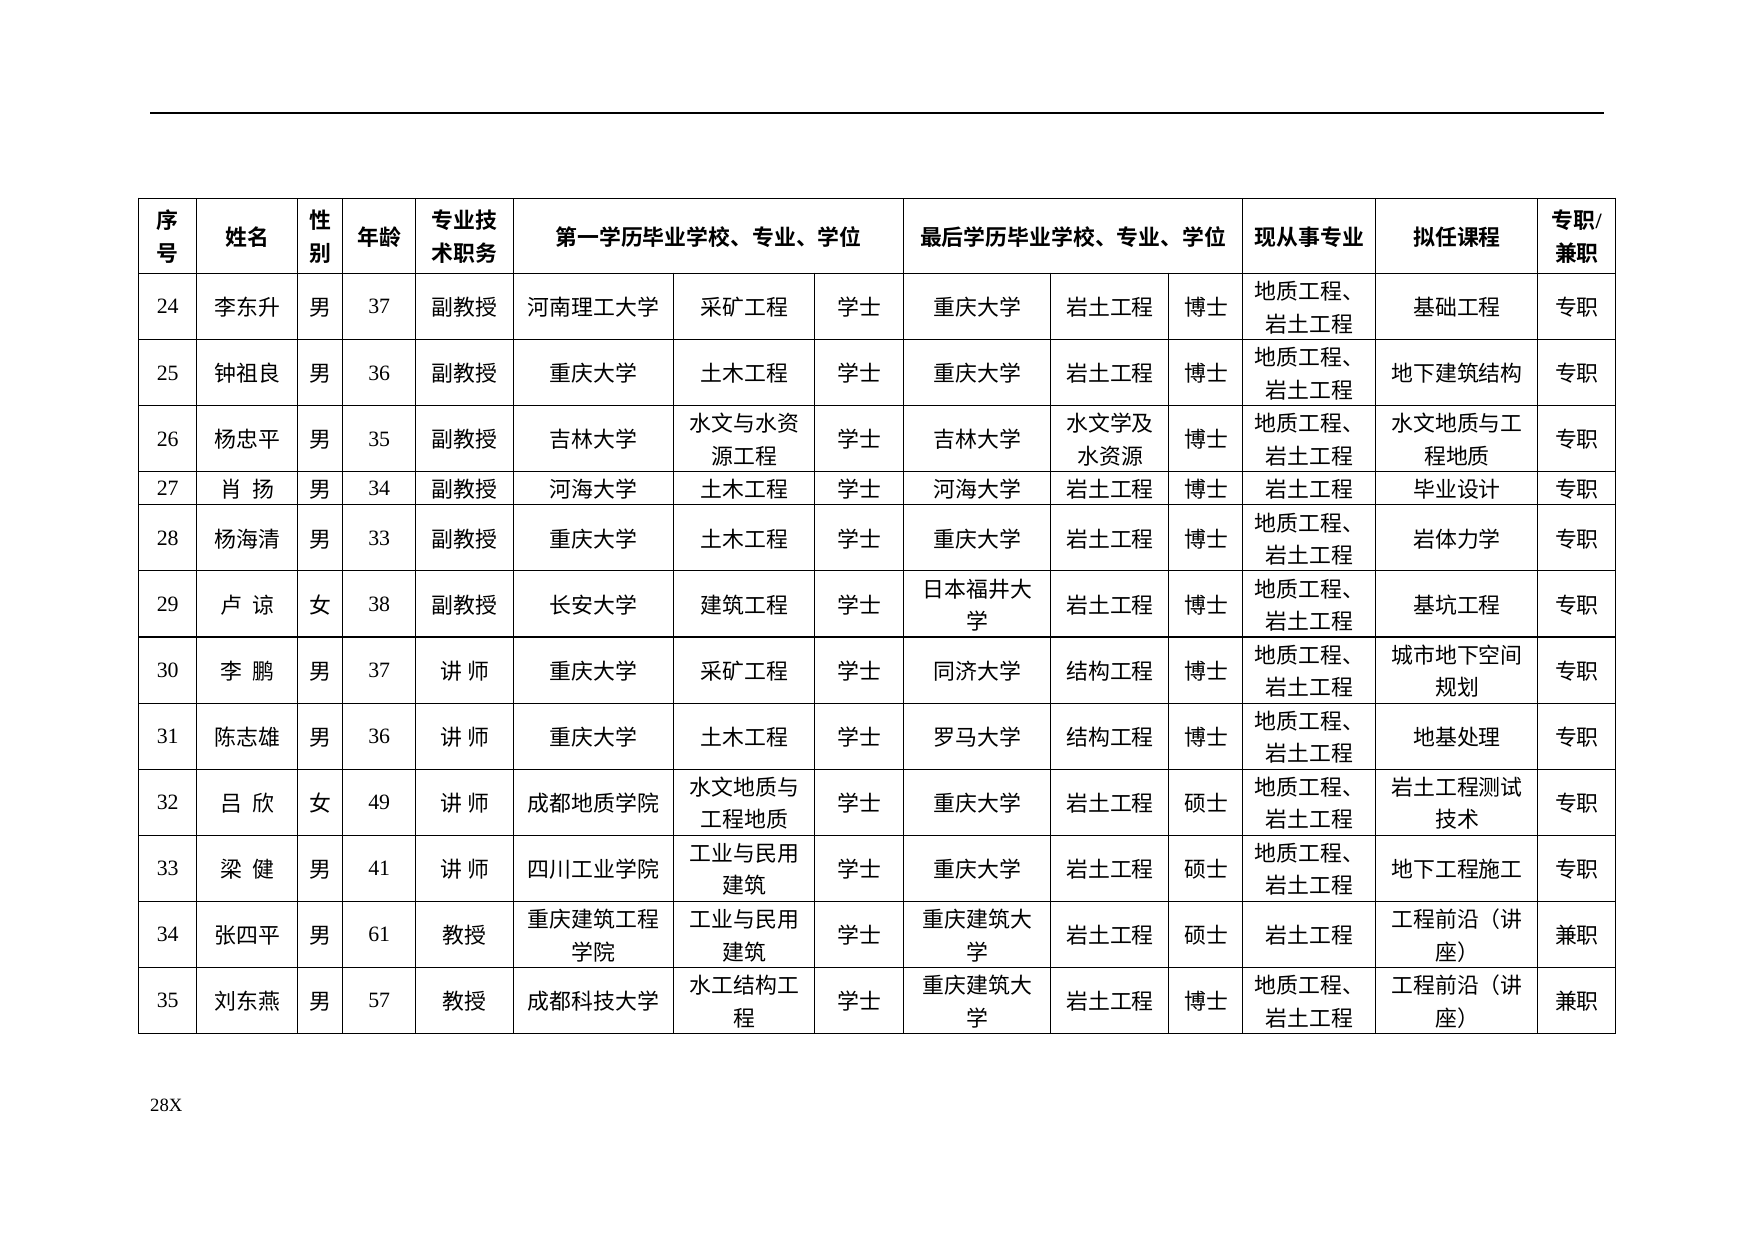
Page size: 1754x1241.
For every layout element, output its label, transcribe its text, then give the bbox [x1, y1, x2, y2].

table_cell 地下工程施工 [1376, 836, 1537, 901]
table_cell 地质工程、岩土工程 [1243, 968, 1375, 1033]
table_cell 女 [298, 571, 342, 636]
table_cell 重庆建筑大学 [904, 968, 1050, 1033]
table_cell 采矿工程 [674, 274, 814, 339]
table_cell 岩土工程 [1243, 472, 1375, 504]
table_cell 同济大学 [904, 638, 1050, 702]
table_header 第一学历毕业学校、专业、学位 [514, 199, 903, 273]
table_cell 刘东燕 [197, 968, 297, 1033]
table_cell 重庆大学 [904, 770, 1050, 834]
table_cell 河海大学 [904, 472, 1050, 504]
table_cell 肖 扬 [197, 472, 297, 504]
table_cell 副教授 [416, 340, 513, 405]
table_cell 副教授 [416, 406, 513, 471]
table_cell 硕士 [1169, 770, 1242, 834]
table_cell 水工结构工程 [674, 968, 814, 1033]
table_cell 兼职 [1538, 968, 1615, 1033]
table_cell 罗马大学 [904, 704, 1050, 768]
table_cell 岩土工程测试技术 [1376, 770, 1537, 834]
table_cell 副教授 [416, 571, 513, 636]
table_cell 29 [139, 571, 196, 636]
table_cell 男 [298, 704, 342, 768]
table_cell 河南理工大学 [514, 274, 673, 339]
table_cell 岩土工程 [1051, 836, 1168, 901]
table_cell 33 [139, 836, 196, 901]
table_cell 李东升 [197, 274, 297, 339]
table_cell 岩体力学 [1376, 505, 1537, 570]
table_cell 37 [343, 638, 415, 702]
table_cell 专职 [1538, 505, 1615, 570]
table_cell 34 [343, 472, 415, 504]
table_cell 土木工程 [674, 704, 814, 768]
table_cell 35 [343, 406, 415, 471]
table_cell 博士 [1169, 968, 1242, 1033]
table_cell 男 [298, 274, 342, 339]
table_cell 基础工程 [1376, 274, 1537, 339]
table_cell 地质工程、岩土工程 [1243, 704, 1375, 768]
table_cell 长安大学 [514, 571, 673, 636]
table_cell 男 [298, 638, 342, 702]
table_cell 33 [343, 505, 415, 570]
table_cell 学士 [815, 836, 903, 901]
table_cell 李 鹏 [197, 638, 297, 702]
table_cell 36 [343, 704, 415, 768]
table_cell 专职 [1538, 406, 1615, 471]
table_cell 专职 [1538, 472, 1615, 504]
table_cell 工程前沿（讲座） [1376, 902, 1537, 967]
table_cell 水文地质与工程地质 [1376, 406, 1537, 471]
table_cell 学士 [815, 340, 903, 405]
table_cell 重庆大学 [904, 340, 1050, 405]
table_cell 重庆大学 [904, 505, 1050, 570]
table_header 专业技术职务 [416, 199, 513, 273]
table_cell 硕士 [1169, 902, 1242, 967]
table_cell 成都地质学院 [514, 770, 673, 834]
table_cell 博士 [1169, 505, 1242, 570]
table_cell 水文学及水资源 [1051, 406, 1168, 471]
table_cell 26 [139, 406, 196, 471]
table_cell 岩土工程 [1051, 770, 1168, 834]
table_cell 博士 [1169, 472, 1242, 504]
table_cell 博士 [1169, 704, 1242, 768]
table_cell 钟祖良 [197, 340, 297, 405]
table_cell 吕 欣 [197, 770, 297, 834]
table_cell 地质工程、岩土工程 [1243, 274, 1375, 339]
table_header 序号 [139, 199, 196, 273]
table_cell 男 [298, 836, 342, 901]
table_cell 35 [139, 968, 196, 1033]
table_cell 杨海清 [197, 505, 297, 570]
table_cell 专职 [1538, 836, 1615, 901]
table_cell 教授 [416, 968, 513, 1033]
table_cell 地质工程、岩土工程 [1243, 505, 1375, 570]
table_header 现从事专业 [1243, 199, 1375, 273]
table_cell 24 [139, 274, 196, 339]
table_cell 学士 [815, 472, 903, 504]
table_cell 河海大学 [514, 472, 673, 504]
table_cell 卢 谅 [197, 571, 297, 636]
table_cell 岩土工程 [1051, 571, 1168, 636]
table_cell 工程前沿（讲座） [1376, 968, 1537, 1033]
table_cell 地质工程、岩土工程 [1243, 340, 1375, 405]
table_cell 建筑工程 [674, 571, 814, 636]
table_cell 学士 [815, 571, 903, 636]
table_cell 张四平 [197, 902, 297, 967]
table_cell 吉林大学 [904, 406, 1050, 471]
table_header 拟任课程 [1376, 199, 1537, 273]
table_cell 讲 师 [416, 836, 513, 901]
table_cell 结构工程 [1051, 704, 1168, 768]
table_cell 吉林大学 [514, 406, 673, 471]
table_cell 土木工程 [674, 340, 814, 405]
table_cell 岩土工程 [1051, 505, 1168, 570]
table_cell 学士 [815, 638, 903, 702]
table_cell 岩土工程 [1051, 340, 1168, 405]
table_cell 重庆大学 [514, 505, 673, 570]
table_header 年龄 [343, 199, 415, 273]
table_cell 地质工程、岩土工程 [1243, 638, 1375, 702]
table_cell 专职 [1538, 704, 1615, 768]
table_cell 四川工业学院 [514, 836, 673, 901]
table_cell 25 [139, 340, 196, 405]
table_cell 岩土工程 [1051, 968, 1168, 1033]
table_cell 37 [343, 274, 415, 339]
table_cell 地质工程、岩土工程 [1243, 770, 1375, 834]
table_cell 重庆建筑大学 [904, 902, 1050, 967]
table_cell 博士 [1169, 638, 1242, 702]
table_cell 基坑工程 [1376, 571, 1537, 636]
table_cell 32 [139, 770, 196, 834]
table_cell 专职 [1538, 571, 1615, 636]
table_cell 兼职 [1538, 902, 1615, 967]
table_header 专职/兼职 [1538, 199, 1615, 273]
table_cell 学士 [815, 968, 903, 1033]
table_cell 陈志雄 [197, 704, 297, 768]
table_cell 毕业设计 [1376, 472, 1537, 504]
table_cell 成都科技大学 [514, 968, 673, 1033]
table_cell 岩土工程 [1051, 472, 1168, 504]
table_cell 博士 [1169, 406, 1242, 471]
table_cell 博士 [1169, 571, 1242, 636]
table_cell 硕士 [1169, 836, 1242, 901]
table_cell 专职 [1538, 274, 1615, 339]
table_cell 重庆大学 [514, 704, 673, 768]
table_cell 教授 [416, 902, 513, 967]
table_cell 专职 [1538, 340, 1615, 405]
table_cell 讲 师 [416, 704, 513, 768]
table_cell 副教授 [416, 505, 513, 570]
table_cell 工业与民用建筑 [674, 902, 814, 967]
table_cell 36 [343, 340, 415, 405]
table_cell 学士 [815, 406, 903, 471]
table_cell 地下建筑结构 [1376, 340, 1537, 405]
table_cell 重庆大学 [904, 274, 1050, 339]
table_cell 杨忠平 [197, 406, 297, 471]
table_cell 采矿工程 [674, 638, 814, 702]
table_cell 讲 师 [416, 638, 513, 702]
table_cell 重庆建筑工程学院 [514, 902, 673, 967]
table_cell 地质工程、岩土工程 [1243, 406, 1375, 471]
table_cell 男 [298, 406, 342, 471]
table_cell 男 [298, 902, 342, 967]
table_cell 男 [298, 472, 342, 504]
table_cell 岩土工程 [1051, 274, 1168, 339]
table_cell 30 [139, 638, 196, 702]
table_header 姓名 [197, 199, 297, 273]
table_cell 专职 [1538, 770, 1615, 834]
table_cell 学士 [815, 704, 903, 768]
table_header 最后学历毕业学校、专业、学位 [904, 199, 1242, 273]
table_cell 结构工程 [1051, 638, 1168, 702]
table_cell 工业与民用建筑 [674, 836, 814, 901]
table_cell 城市地下空间规划 [1376, 638, 1537, 702]
table_cell 土木工程 [674, 472, 814, 504]
table_cell 学士 [815, 902, 903, 967]
table_cell 男 [298, 968, 342, 1033]
table_cell 专职 [1538, 638, 1615, 702]
table_cell 日本福井大学 [904, 571, 1050, 636]
table_cell 地基处理 [1376, 704, 1537, 768]
table_cell 31 [139, 704, 196, 768]
table_cell 水文与水资源工程 [674, 406, 814, 471]
table_cell 土木工程 [674, 505, 814, 570]
table_cell 讲 师 [416, 770, 513, 834]
table_cell 学士 [815, 770, 903, 834]
table_cell 男 [298, 340, 342, 405]
table_cell 41 [343, 836, 415, 901]
table_cell 27 [139, 472, 196, 504]
table_cell 岩土工程 [1051, 902, 1168, 967]
table_cell 男 [298, 505, 342, 570]
table_cell 副教授 [416, 274, 513, 339]
table_cell 岩土工程 [1243, 902, 1375, 967]
table_cell 博士 [1169, 340, 1242, 405]
table_cell 57 [343, 968, 415, 1033]
table_cell 博士 [1169, 274, 1242, 339]
table_cell 学士 [815, 274, 903, 339]
table_cell 34 [139, 902, 196, 967]
table_cell 女 [298, 770, 342, 834]
table_cell 地质工程、岩土工程 [1243, 836, 1375, 901]
table_cell 49 [343, 770, 415, 834]
table_cell 学士 [815, 505, 903, 570]
table_cell 重庆大学 [904, 836, 1050, 901]
table_header 性别 [298, 199, 342, 273]
table_cell 地质工程、岩土工程 [1243, 571, 1375, 636]
table_cell 38 [343, 571, 415, 636]
table_cell 重庆大学 [514, 638, 673, 702]
table_cell 副教授 [416, 472, 513, 504]
table_cell 重庆大学 [514, 340, 673, 405]
table_cell 水文地质与工程地质 [674, 770, 814, 834]
table_cell 61 [343, 902, 415, 967]
table_cell 梁 健 [197, 836, 297, 901]
table_cell 28 [139, 505, 196, 570]
